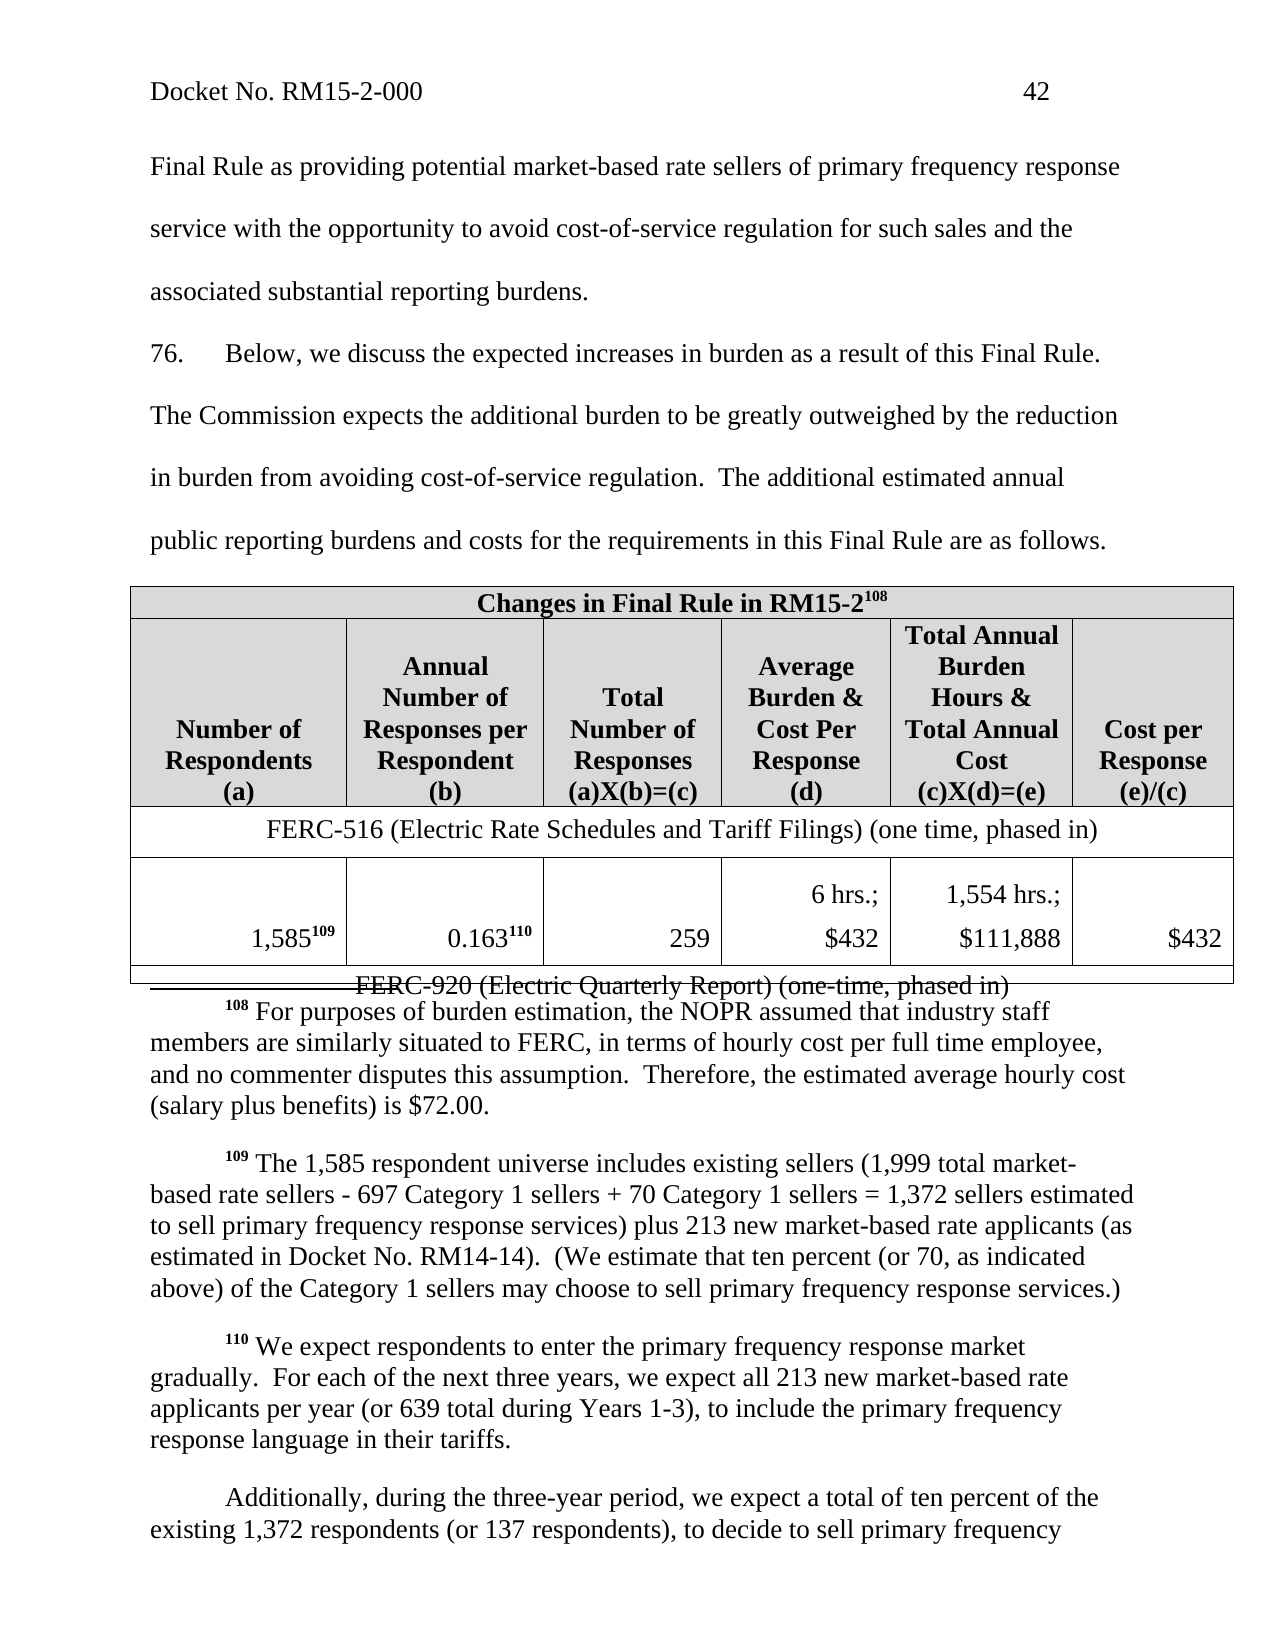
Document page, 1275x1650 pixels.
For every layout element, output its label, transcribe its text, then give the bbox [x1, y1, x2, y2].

table_cell 6 hrs.; $432 [722, 858, 890, 965]
table_cell 259 [544, 858, 721, 965]
table_cell Average Burden & Cost Per Response (d) [722, 619, 890, 806]
table_cell 0.163 [347, 858, 543, 965]
table_cell 1,585 [131, 858, 346, 965]
text Burden Estimate and Information Collection Costs: While, to the Commission’s knowledge, no entity currently sells primary frequency response service on an unbundled basis, there is no reason why primary frequency response service could not be sold today under cost-based rates. Such cost-based sales, if they occurred, would face all of the burdens associated with cost-of-service regulation, including a variety of requirements from which market-based rate sellers frequently seek and are granted waiver. Furthermore, just like market-based rate sellers, cost-based rate sellers must report all transactions in the Electric Quarterly Report. Accordingly, the Commission views this Final Rule as providing potential market-based rate sellers of primary frequency response service with the opportunity to avoid cost-of-service regulation for such sales and the associated substantial reporting burdens. [150, 150, 1137, 306]
table_cell Total Annual Burden Hours & Total Annual Cost (c)X(d)=(e) [891, 619, 1072, 806]
table_cell FERC-920 (Electric Quarterly Report) (one-time, phased in) [131, 966, 1233, 983]
table_cell Annual Number of Responses per Respondent (b) [347, 619, 543, 806]
table_cell $432 [1073, 858, 1233, 965]
table_cell Total Number of Responses (a)X(b)=(c) [544, 619, 721, 806]
text Below, we discuss the expected increases in burden as a result of this Final Rule. The Commission expects the additional burden to be greatly outweighed by the reduction in burden from avoiding cost-of-service regulation. The additional estimated annual public reporting burdens and costs for the requirements in this Final Rule are as follows. [150, 337, 1137, 555]
table_cell 1,554 hrs.; $111,888 [891, 858, 1072, 965]
table_header Changes in Final Rule in RM15-2 [131, 587, 1233, 618]
table_cell Number of Respondents (a) [131, 619, 346, 806]
table_cell Cost per Response (e)/(c) [1073, 619, 1233, 806]
table_cell FERC-516 (Electric Rate Schedules and Tariff Filings) (one time, phased in) [131, 807, 1233, 857]
